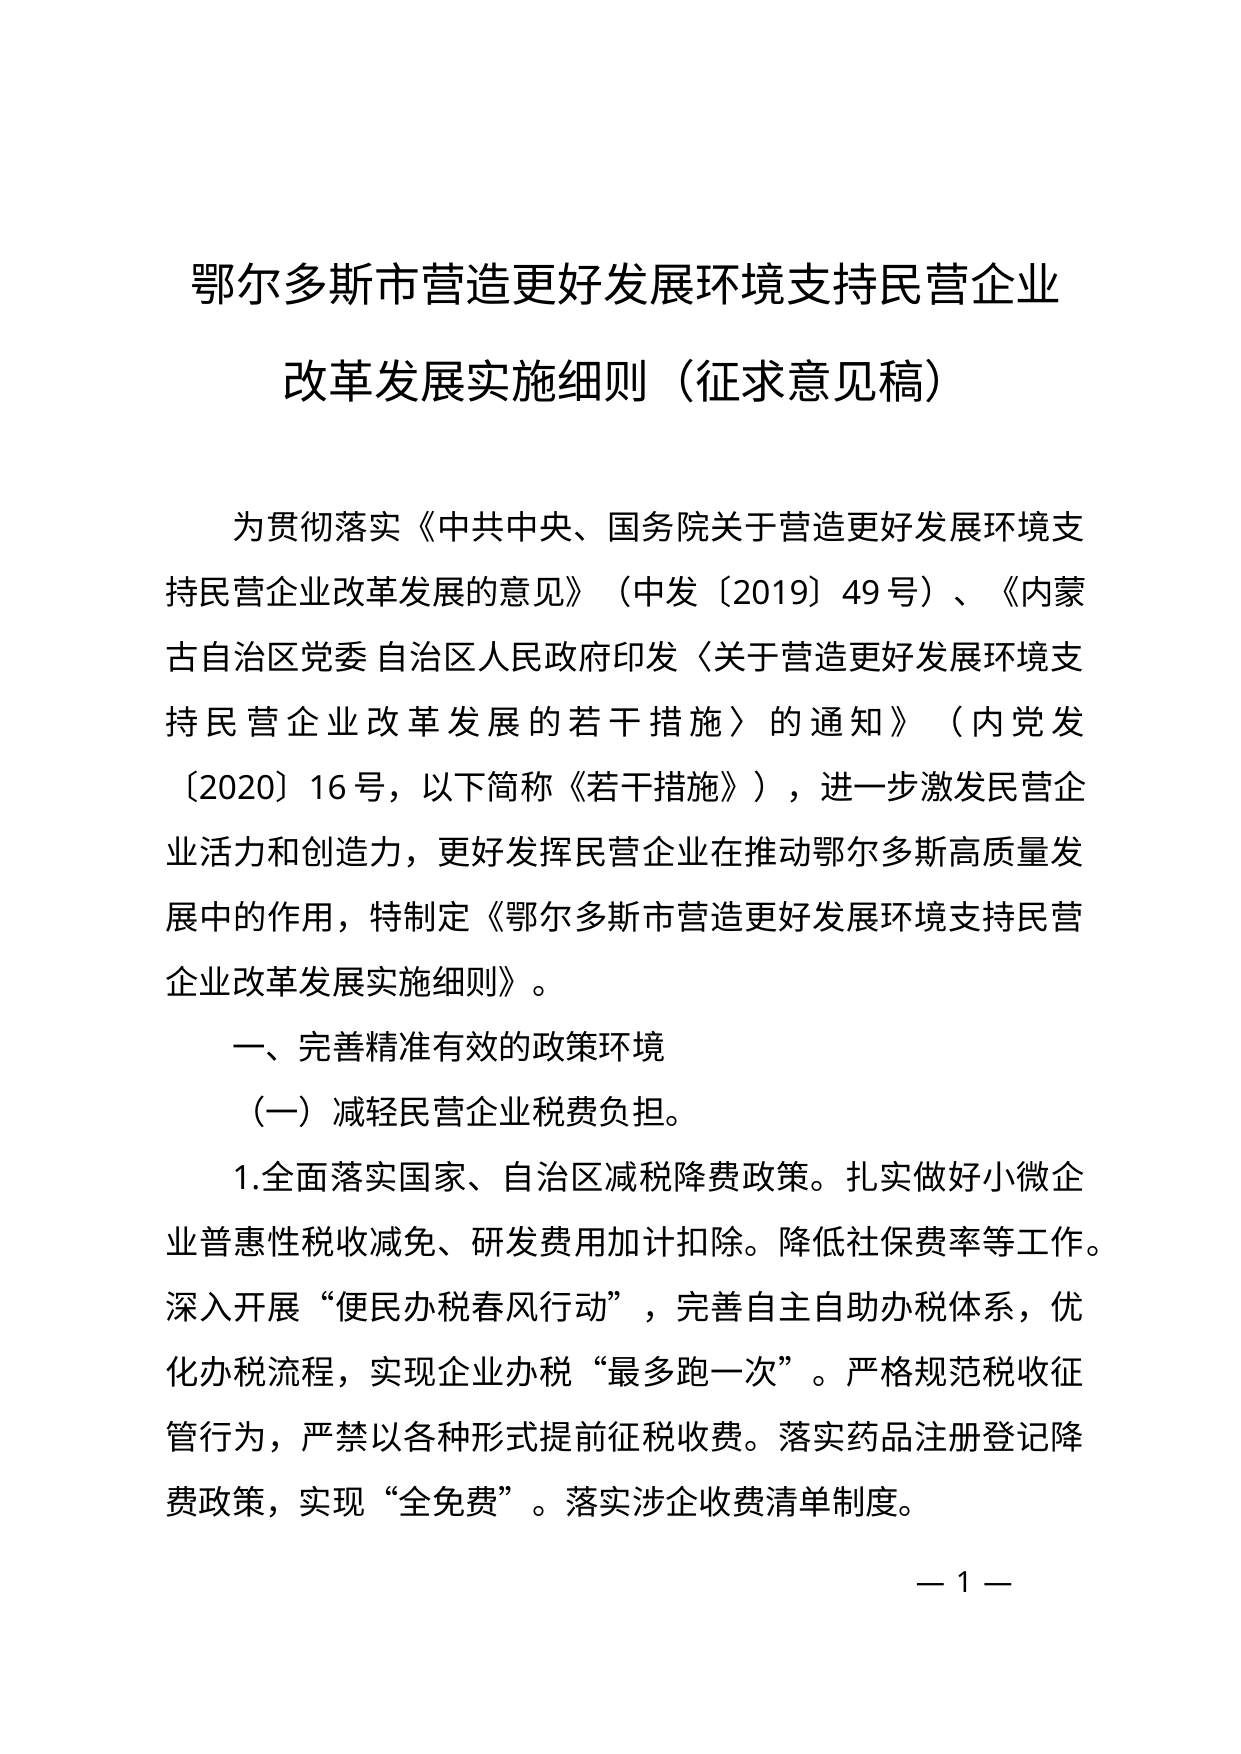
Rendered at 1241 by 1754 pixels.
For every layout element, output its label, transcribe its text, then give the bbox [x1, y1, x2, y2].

text 鄂尔多斯市营造更好发展环境支持民营企业 [165, 233, 1087, 330]
text 为贯彻落实《中共中央、国务院关于营造更好发展环境支持民营企业改革发展的意见》（中发〔2019〕49号）、《内蒙古自治区党委 自治区人民政府印发〈关于营造更好发展环境支持民营企业改革发展的若干措施〉的通知》（内党发〔2020〕16号，以下简称《若干措施》），进一步激发民营企业活力和创造力，更好发挥民营企业在推动鄂尔多斯高质量发展中的作用，特制定《鄂尔多斯市营造更好发展环境支持民营企业改革发展实施细则》。 [165, 493, 1087, 1013]
text （一）减轻民营企业税费负担。 [165, 1078, 1087, 1143]
text 一、完善精准有效的政策环境 [165, 1013, 1087, 1078]
text 改革发展实施细则（征求意见稿） [165, 330, 1087, 428]
text 1.全面落实国家、自治区减税降费政策。扎实做好小微企业普惠性税收减免、研发费用加计扣除。降低社保费率等工作。深入开展“便民办税春风行动”，完善自主自助办税体系，优化办税流程，实现企业办税“最多跑一次”。严格规范税收征管行为，严禁以各种形式提前征税收费。落实药品注册登记降费政策，实现“全免费”。落实涉企收费清单制度。 [165, 1143, 1087, 1533]
